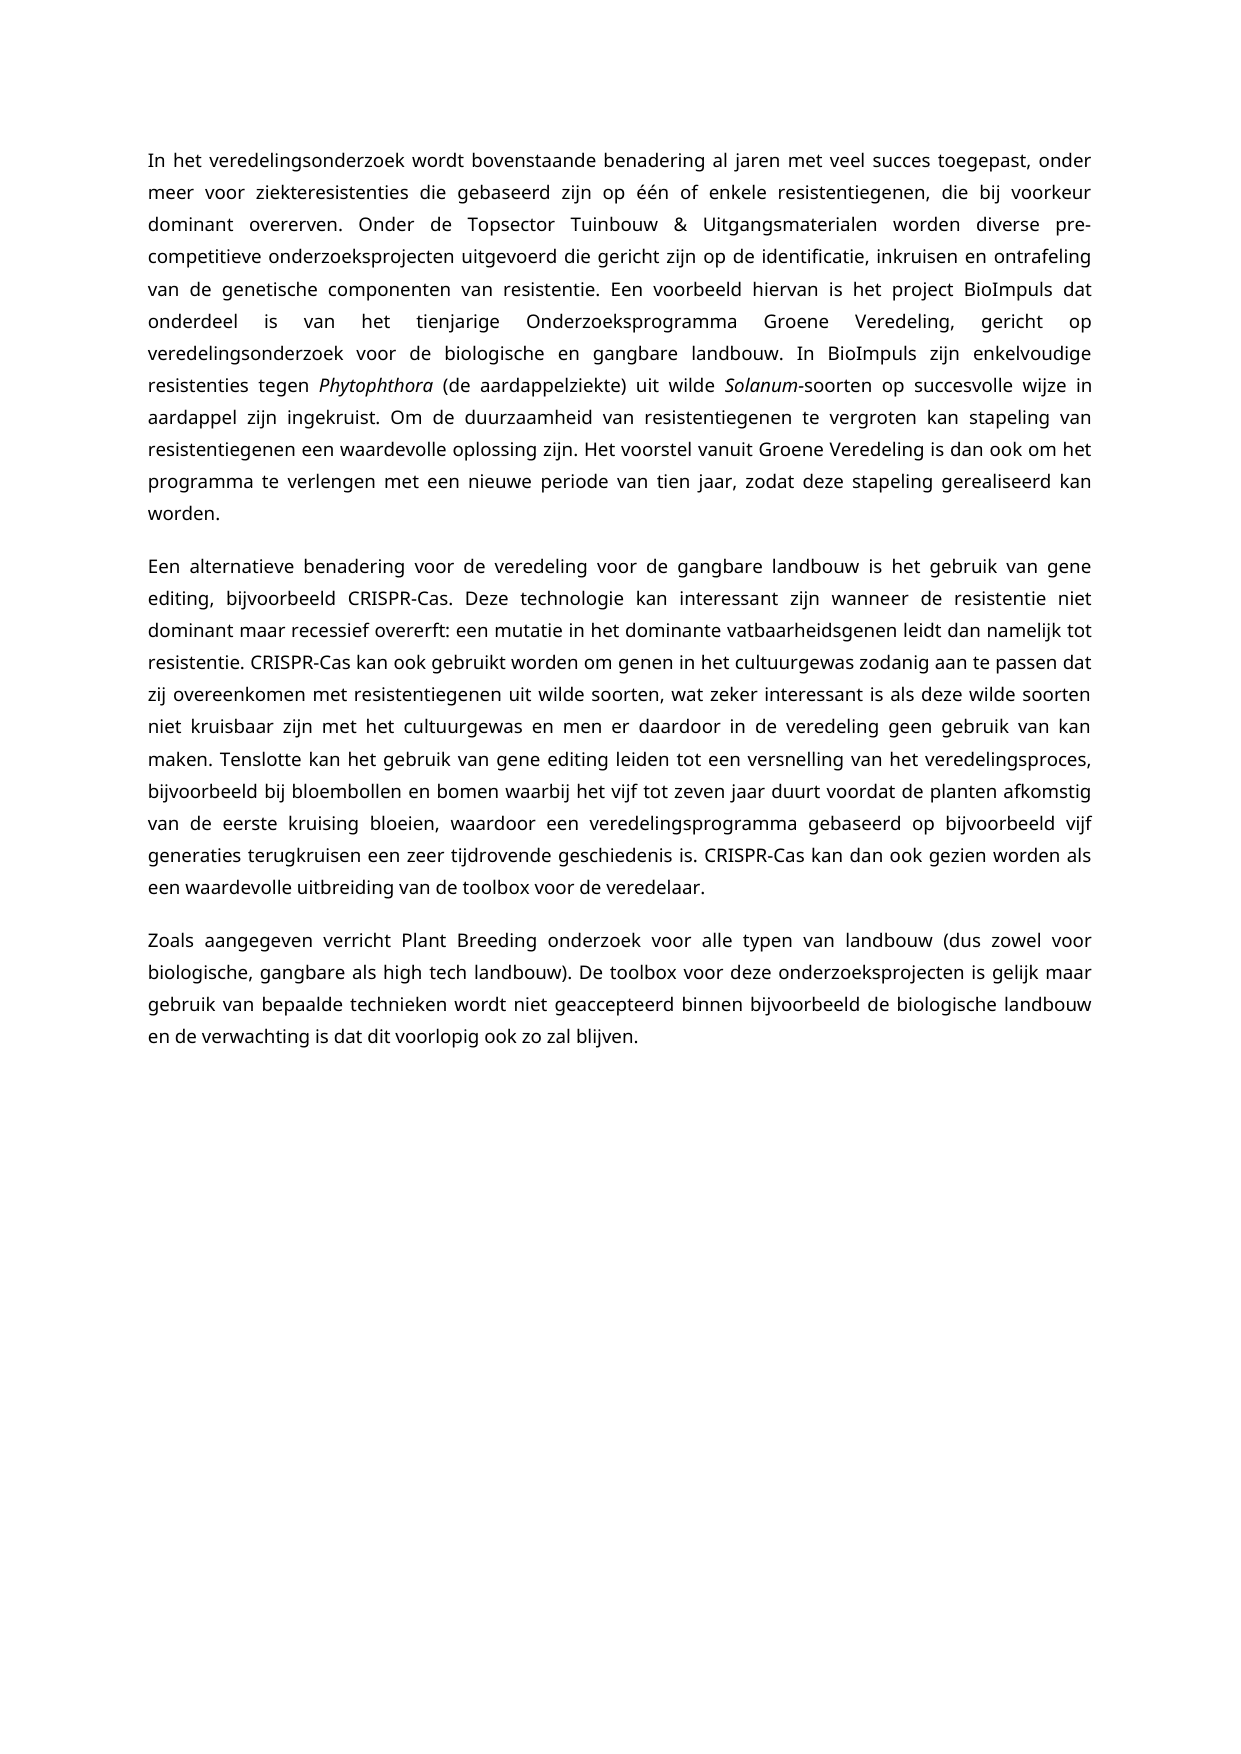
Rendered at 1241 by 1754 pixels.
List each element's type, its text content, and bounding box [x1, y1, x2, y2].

text Zoals aangegeven verricht Plant Breeding onderzoek voor alle typen van landbouw (dus zowel voor biologische, gangbare als high tech landbouw). De toolbox voor deze onderzoeksprojecten is gelijk maar gebruik van bepaalde technieken wordt niet geaccepteerd binnen bijvoorbeeld de biologische landbouw en de verwachting is dat dit voorlopig ook zo zal blijven. [148, 927, 1093, 1049]
text In het veredelingsonderzoek wordt bovenstaande benadering al jaren met veel succes toegepast, onder meer voor ziekteresistenties die gebaseerd zijn op één of enkele resistentiegenen, die bij voorkeur dominant overerven. Onder de Topsector Tuinbouw & Uitgangsmaterialen worden diverse pre-competitieve onderzoeksprojecten uitgevoerd die gericht zijn op de identificatie, inkruisen en ontrafeling van de genetische componenten van resistentie. Een voorbeeld hiervan is het project BioImpuls dat onderdeel is van het tienjarige Onderzoeksprogramma Groene Veredeling, gericht op veredelingsonderzoek voor de biologische en gangbare landbouw. In BioImpuls zijn enkelvoudige resistenties tegen Phytophthora (de aardappelziekte) uit wilde Solanum-soorten op succesvolle wijze in aardappel zijn ingekruist. Om de duurzaamheid van resistentiegenen te vergroten kan stapeling van resistentiegenen een waardevolle oplossing zijn. Het voorstel vanuit Groene Veredeling is dan ook om het programma te verlengen met een nieuwe periode van tien jaar, zodat deze stapeling gerealiseerd kan worden. [148, 148, 1093, 526]
text Een alternatieve benadering voor de veredeling voor de gangbare landbouw is het gebruik van gene editing, bijvoorbeeld CRISPR-Cas. Deze technologie kan interessant zijn wanneer de resistentie niet dominant maar recessief overerft: een mutatie in het dominante vatbaarheidsgenen leidt dan namelijk tot resistentie. CRISPR-Cas kan ook gebruikt worden om genen in het cultuurgewas zodanig aan te passen dat zij overeenkomen met resistentiegenen uit wilde soorten, wat zeker interessant is als deze wilde soorten niet kruisbaar zijn met het cultuurgewas en men er daardoor in de veredeling geen gebruik van kan maken. Tenslotte kan het gebruik van gene editing leiden tot een versnelling van het veredelingsproces, bijvoorbeeld bij bloembollen en bomen waarbij het vijf tot zeven jaar duurt voordat de planten afkomstig van de eerste kruising bloeien, waardoor een veredelingsprogramma gebaseerd op bijvoorbeeld vijf generaties terugkruisen een zeer tijdrovende geschiedenis is. CRISPR-Cas kan dan ook gezien worden als een waardevolle uitbreiding van de toolbox voor de veredelaar. [148, 553, 1093, 900]
